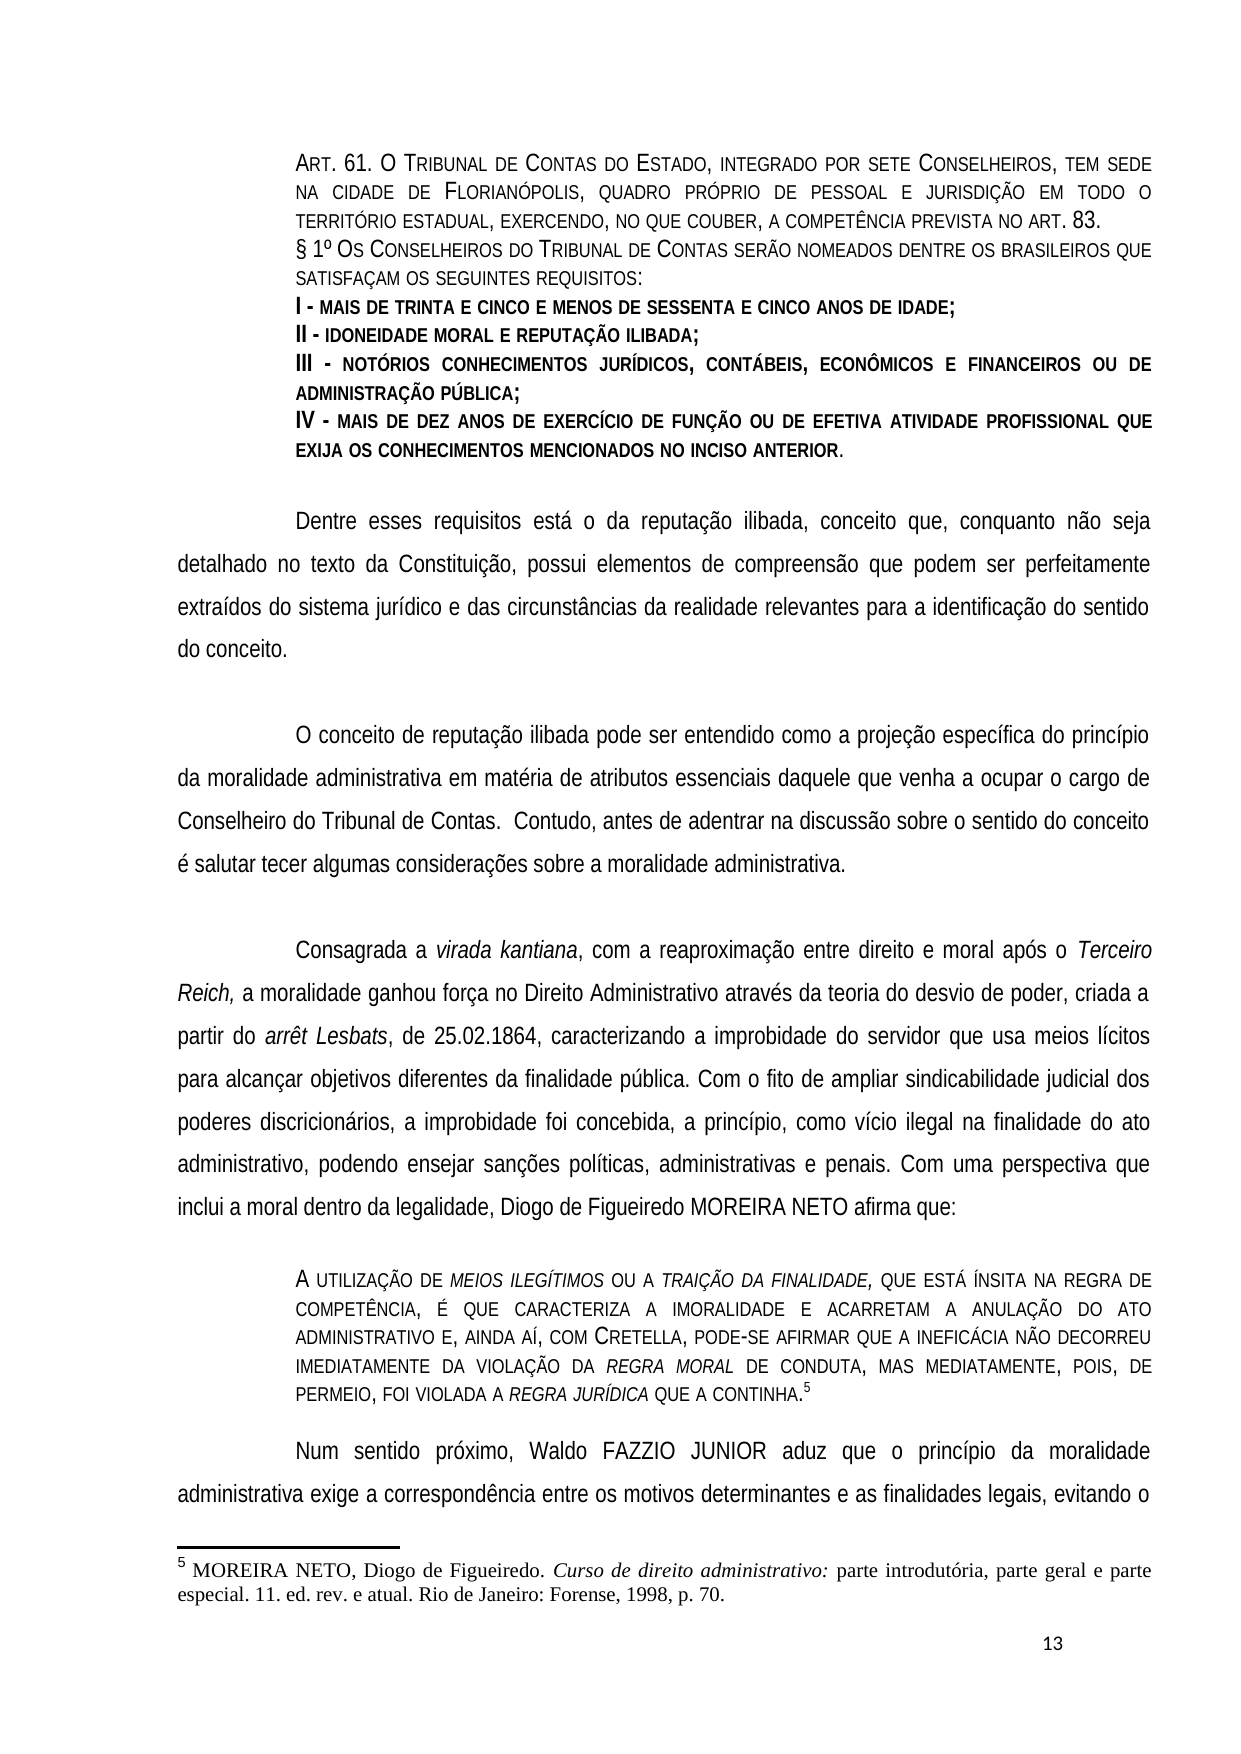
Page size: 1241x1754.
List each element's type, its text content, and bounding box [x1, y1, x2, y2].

text Consagrada a virada kantiana, com a reaproximação entre direito e moral após o Terceiro Reich, a moralidade ganhou força no Direito Administrativo através da teoria do desvio de poder, criada a partir do arrêt Lesbats, de 25.02.1864, caracterizando a improbidade do servidor que usa meios lícitos para alcançar objetivos diferentes da finalidade pública. Com o fito de ampliar sindicabilidade judicial dos poderes discricionários, a improbidade foi concebida, a princípio, como vício ilegal na finalidade do ato administrativo, podendo ensejar sanções políticas, administrativas e penais. Com uma perspectiva que inclui a moral dentro da legalidade, Diogo de Figueiredo MOREIRA NETO afirma que: [177, 935, 1152, 1221]
text IV - mais de dez anos de exercício de função ou de efetiva atividade profissional que exija os conhecimentos mencionados no inciso anterior. [295, 405, 1152, 463]
text O conceito de reputação ilibada pode ser entendido como a projeção específica do princípio da moralidade administrativa em matéria de atributos essenciais daquele que venha a ocupar o cargo de Conselheiro do Tribunal de Contas. Contudo, antes de adentrar na discussão sobre o sentido do conceito é salutar tecer algumas considerações sobre a moralidade administrativa. [177, 720, 1152, 878]
text II - idoneidade moral e reputação ilibada; [295, 319, 1152, 348]
text A utilização de meios ilegítimos ou a traição da finalidade, que está ínsita na regra de competência, é que caracteriza a imoralidade e acarretam a anulação do ato administrativo e, ainda aí, com Cretella, pode-se afirmar que a ineficácia não decorreu imediatamente da violação da regra moral de conduta, mas mediatamente, pois, de permeio, foi violada a regra jurídica que a continha. [295, 1264, 1152, 1407]
text § 1º Os Conselheiros do Tribunal de Contas serão nomeados dentre os brasileiros que satisfaçam os seguintes requisitos: [295, 233, 1152, 291]
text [177, 1436, 1152, 1507]
text Art. 61. O Tribunal de Contas do Estado, integrado por sete Conselheiros, tem sede na cidade de Florianópolis, quadro próprio de pessoal e jurisdição em todo o território estadual, exercendo, no que couber, a competência prevista no art. 83. [295, 148, 1152, 233]
text III - notórios conhecimentos jurídicos, contábeis, econômicos e financeiros ou de administração pública; [295, 348, 1152, 405]
text I - mais de trinta e cinco e menos de sessenta e cinco anos de idade; [295, 291, 1152, 319]
text Dentre esses requisitos está o da reputação ilibada, conceito que, conquanto não seja detalhado no texto da Constituição, possui elementos de compreensão que podem ser perfeitamente extraídos do sistema jurídico e das circunstâncias da realidade relevantes para a identificação do sentido do conceito. [177, 506, 1152, 663]
